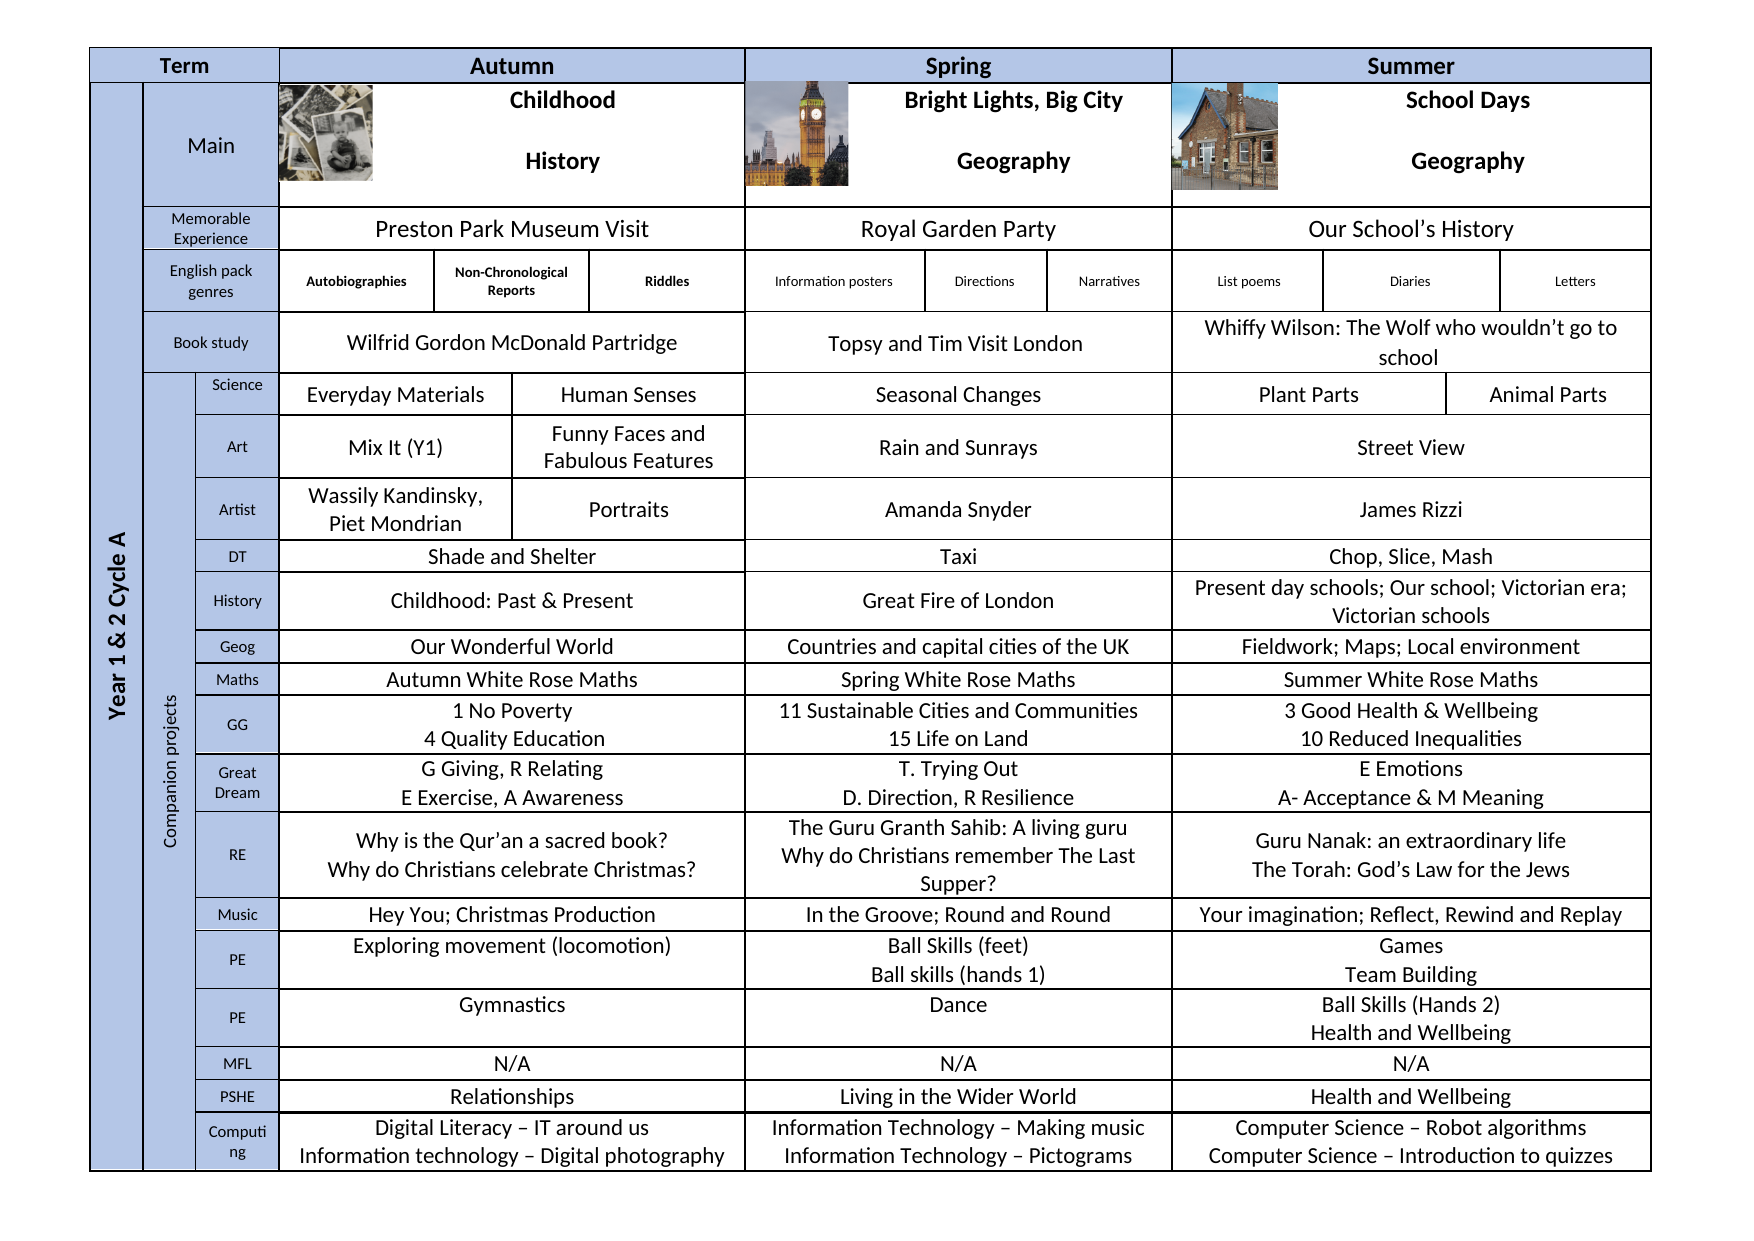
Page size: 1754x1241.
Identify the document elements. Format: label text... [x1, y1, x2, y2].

table_cell Art [196, 415, 278, 477]
table_cell Great Fire of London [746, 572, 1171, 629]
table_cell Royal Garden Party [746, 208, 1171, 248]
table_cell PSHE [196, 1080, 278, 1111]
table_cell Directions [926, 251, 1046, 311]
table_cell Childhood History [280, 84, 744, 206]
table_cell Spring White Rose Maths [746, 664, 1171, 694]
table_cell Autumn White Rose Maths [280, 664, 744, 694]
table_cell Our Wonderful World [280, 631, 744, 662]
table_cell N/A [746, 1048, 1171, 1079]
table_cell Your imagination; Reflect, Rewind and Replay [1173, 899, 1650, 929]
table_cell Present day schools; Our school; Victorian era; Victorian schools [1173, 572, 1650, 629]
table_cell Living in the Wider World [746, 1081, 1171, 1111]
table_cell E Emotions A- Acceptance & M Meaning [1173, 755, 1650, 811]
table_cell Computing [196, 1113, 278, 1169]
table_cell 1 No Poverty 4 Quality Education [280, 696, 744, 752]
table_cell Ball Skills (Hands 2) Health and Wellbeing [1173, 990, 1650, 1046]
table_cell Letters [1501, 251, 1650, 311]
table_cell James Rizzi [1173, 478, 1650, 539]
table_cell DT [196, 540, 278, 571]
table_header Summer [1173, 49, 1650, 82]
table_cell Artist [196, 478, 278, 539]
table_cell Countries and capital cities of the UK [746, 631, 1171, 662]
table_cell MFL [196, 1047, 278, 1079]
table_cell T. Trying Out D. Direction, R Resilience [746, 755, 1171, 811]
table_cell Mix It (Y1) [280, 416, 511, 477]
table_cell In the Groove; Round and Round [746, 899, 1171, 929]
table_cell Whiffy Wilson: The Wolf who wouldn’t go to school [1173, 312, 1650, 372]
table_cell Rain and Sunrays [746, 415, 1171, 477]
table_cell Preston Park Museum Visit [280, 208, 744, 248]
table_cell GG [196, 696, 278, 752]
table_cell Music [196, 898, 278, 929]
table_cell Wilfrid Gordon McDonald Partridge [280, 313, 744, 372]
table_cell Everyday Materials [280, 374, 511, 414]
table_cell Main [144, 83, 278, 206]
table_cell Plant Parts [1173, 373, 1445, 414]
table_cell Street View [1173, 415, 1650, 477]
table_header Term [90, 48, 279, 82]
table_cell Autobiographies [280, 251, 433, 311]
table_cell Bright Lights, Big City Geography [746, 84, 1171, 206]
table_cell Relationships [280, 1081, 744, 1111]
table_cell Seasonal Changes [746, 373, 1171, 414]
table_cell Gymnastics [280, 990, 744, 1046]
table_cell Narratives [1048, 251, 1171, 311]
table_cell PE [196, 989, 278, 1046]
table_cell Games Team Building [1173, 932, 1650, 988]
picture [1171, 83, 1278, 190]
table_cell Non-Chronological Reports [435, 251, 588, 311]
table_cell Riddles [590, 251, 744, 311]
table_cell Memorable Experience [144, 207, 278, 248]
table_cell N/A [280, 1048, 744, 1079]
table_cell Digital Literacy – IT around us Information technology – Digital photography [280, 1114, 744, 1169]
table_cell Ball Skills (feet) Ball skills (hands 1) [746, 932, 1171, 988]
table_cell Geog [196, 631, 278, 662]
table_cell Chop, Slice, Mash [1173, 540, 1650, 571]
table_cell School Days Geography [1173, 84, 1650, 206]
table_cell Great Dream [196, 755, 278, 811]
table_cell Science [196, 373, 278, 414]
table_cell Maths [196, 664, 278, 694]
table_header Spring [746, 49, 1171, 82]
table_cell Taxi [746, 540, 1171, 571]
table_cell The Guru Granth Sahib: A living guru Why do Christians remember The Last Supper? [746, 813, 1171, 897]
table_cell Year 1 & 2 Cycle A [91, 83, 142, 1169]
table_cell Animal Parts [1447, 373, 1650, 414]
table_cell G Giving, R Relating E Exercise, A Awareness [280, 755, 744, 811]
table_cell Book study [144, 312, 278, 372]
table_cell Guru Nanak: an extraordinary life The Torah: God’s Law for the Jews [1173, 813, 1650, 897]
table_cell Wassily Kandinsky, Piet Mondrian [280, 479, 511, 539]
table_cell Human Senses [513, 374, 744, 414]
table_cell List poems [1173, 251, 1322, 311]
table_cell 3 Good Health & Wellbeing 10 Reduced Inequalities [1173, 696, 1650, 752]
table_cell Topsy and Tim Visit London [746, 312, 1171, 372]
table_cell Hey You; Christmas Production [280, 899, 744, 929]
table_cell Fieldwork; Maps; Local environment [1173, 631, 1650, 662]
table_cell Childhood: Past & Present [280, 573, 744, 629]
table_cell RE [196, 812, 278, 897]
picture [745, 81, 849, 185]
table_cell Funny Faces and Fabulous Features [513, 416, 744, 477]
table_cell Companion projects [144, 373, 195, 1169]
table_cell N/A [1173, 1048, 1650, 1079]
table_cell Portraits [513, 479, 744, 539]
table_cell Shade and Shelter [280, 541, 744, 571]
table_cell Summer White Rose Maths [1173, 664, 1650, 694]
table_cell Computer Science – Robot algorithms Computer Science – Introduction to quizzes [1173, 1114, 1650, 1169]
table_cell Why is the Qur’an a sacred book? Why do Christians celebrate Christmas? [280, 813, 744, 897]
table_header Autumn [280, 49, 744, 82]
table_cell Information Technology – Making music Information Technology – Pictograms [746, 1114, 1171, 1169]
table_cell English pack genres [144, 250, 278, 311]
table_cell PE [196, 931, 278, 988]
table_cell Our School’s History [1173, 208, 1650, 248]
table_cell Information posters [746, 251, 924, 311]
table_cell History [196, 572, 278, 629]
table_cell Health and Wellbeing [1173, 1081, 1650, 1111]
picture [279, 85, 373, 182]
table_cell Exploring movement (locomotion) [280, 932, 744, 988]
table_cell 11 Sustainable Cities and Communities 15 Life on Land [746, 696, 1171, 752]
table_cell Diaries [1324, 251, 1499, 311]
table_cell Amanda Snyder [746, 478, 1171, 539]
table_cell Dance [746, 990, 1171, 1046]
